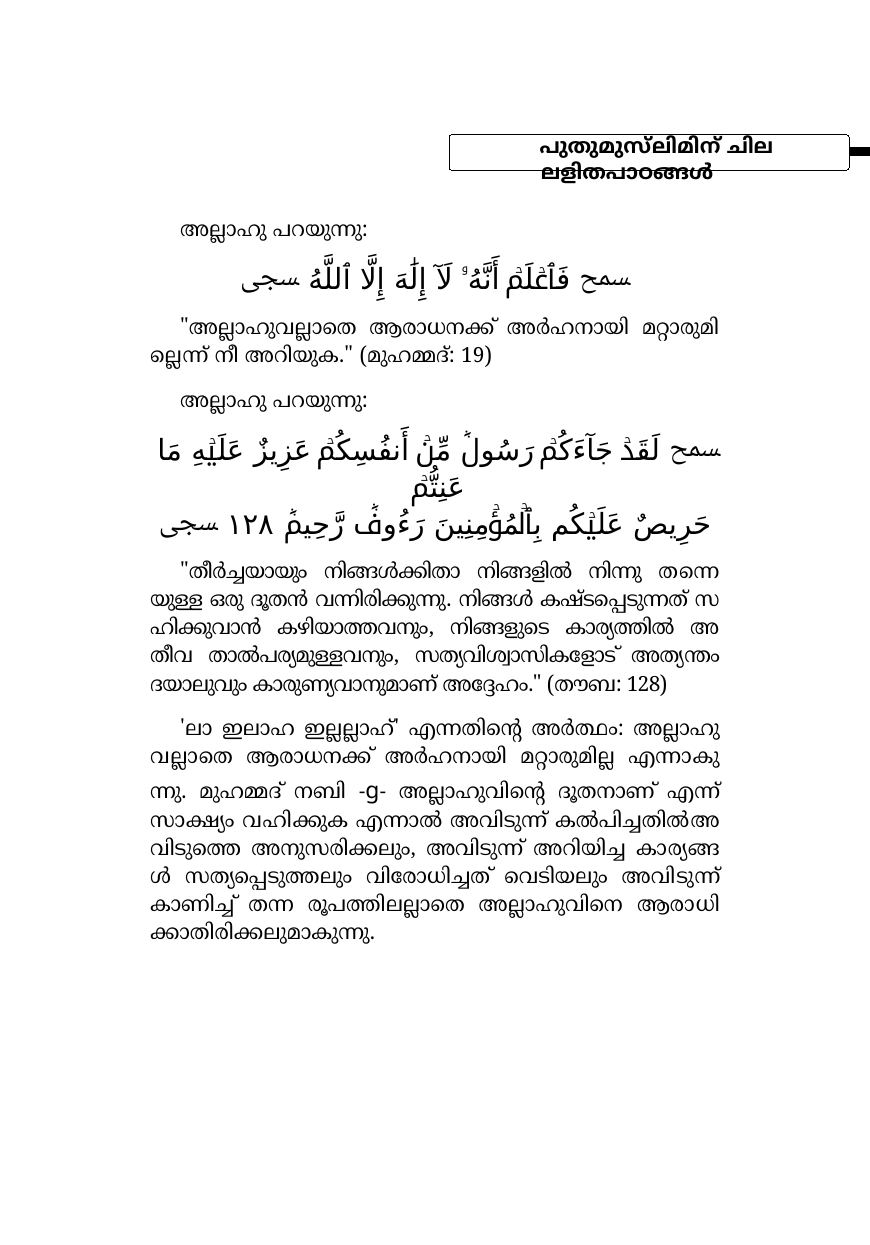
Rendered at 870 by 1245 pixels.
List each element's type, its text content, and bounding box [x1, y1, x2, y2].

text "അല്ലാഹുവല്ലാതെ ആരാധനക്ക് അർഹനായി മറ്റാരുമി-ല്ലെ-ന്ന് നീ അറിയുക." (മുഹമ്മദ്: 19) [150, 316, 720, 370]
text അല്ലാഹു പറയുന്നു: [150, 218, 720, 244]
text ﵟ لَقَدۡ جَآءَكُمۡ رَسُولٞ مِّنۡ أَنفُسِكُمۡ عَزِيزٌ عَلَيۡهِ مَا عَنِتُّمۡ حَرِيصٌ عَلَيۡكُم بِٱلۡمُؤۡمِنِينَ رَءُوفٞ رَّحِيمٞ ١٢٨ ﵞ [150, 434, 720, 541]
text "തീർച്ചയായും നിങ്ങൾക്കിതാ നിങ്ങളിൽ നിന്നു ത-ന്നെ-യുള്ള ഒരു ദൂതൻ വന്നിരിക്കുന്നു. നിങ്ങൾ കഷ്ടപ്പെടുന്നത് സ-ഹിക്കുവാൻ കഴിയാത്തവനും, നിങ്ങളുടെ കാര്യത്തിൽ അ-തീവ താൽപര്യമുള്ളവനും, സത്യവിശ്വാസികളോട് അത്യ-ന്തം ദയാലുവും കാരുണ്യവാനുമാണ് അദ്ദേഹം." (തൗബ: 128) [150, 560, 720, 699]
text അല്ലാഹു പറയുന്നു: [150, 389, 720, 415]
text ﵟ فَٱعۡلَمۡ أَنَّهُۥ لَآ إِلَٰهَ إِلَّا ٱللَّهُ ﵞ [150, 263, 720, 297]
text 'ലാ ഇലാഹ ഇല്ലല്ലാഹ്' എന്നതിന്റെ അർത്ഥം: അല്ലാഹു-വ-ല്ലാ-തെ ആരാധനക്ക് അർഹനായി മറ്റാരുമില്ല എന്നാ-കു-ന്നു. മുഹമ്മദ് നബി -g- അല്ലാഹുവിന്റെ ദൂതനാണ് എന്ന് സാ-ക്ഷ്യം വ-ഹി-ക്കുക എന്നാൽ അവിടുന്ന് കൽപിച്ചതിൽ-അ-വിടുത്തെ അനുസരിക്കലും, അവിടുന്ന് അറിയിച്ച കാ-ര്യ-ങ്ങ-ൾ സത്യപ്പെടുത്തലും വിരോധിച്ചത് വെടിയലും അവി-ടു-ന്ന് കാണിച്ച് തന്ന രൂപത്തിലല്ലാതെ അല്ലാഹുവിനെ ആരാ-ധി-ക്കാതിരിക്കലുമാകുന്നു. [150, 718, 720, 947]
